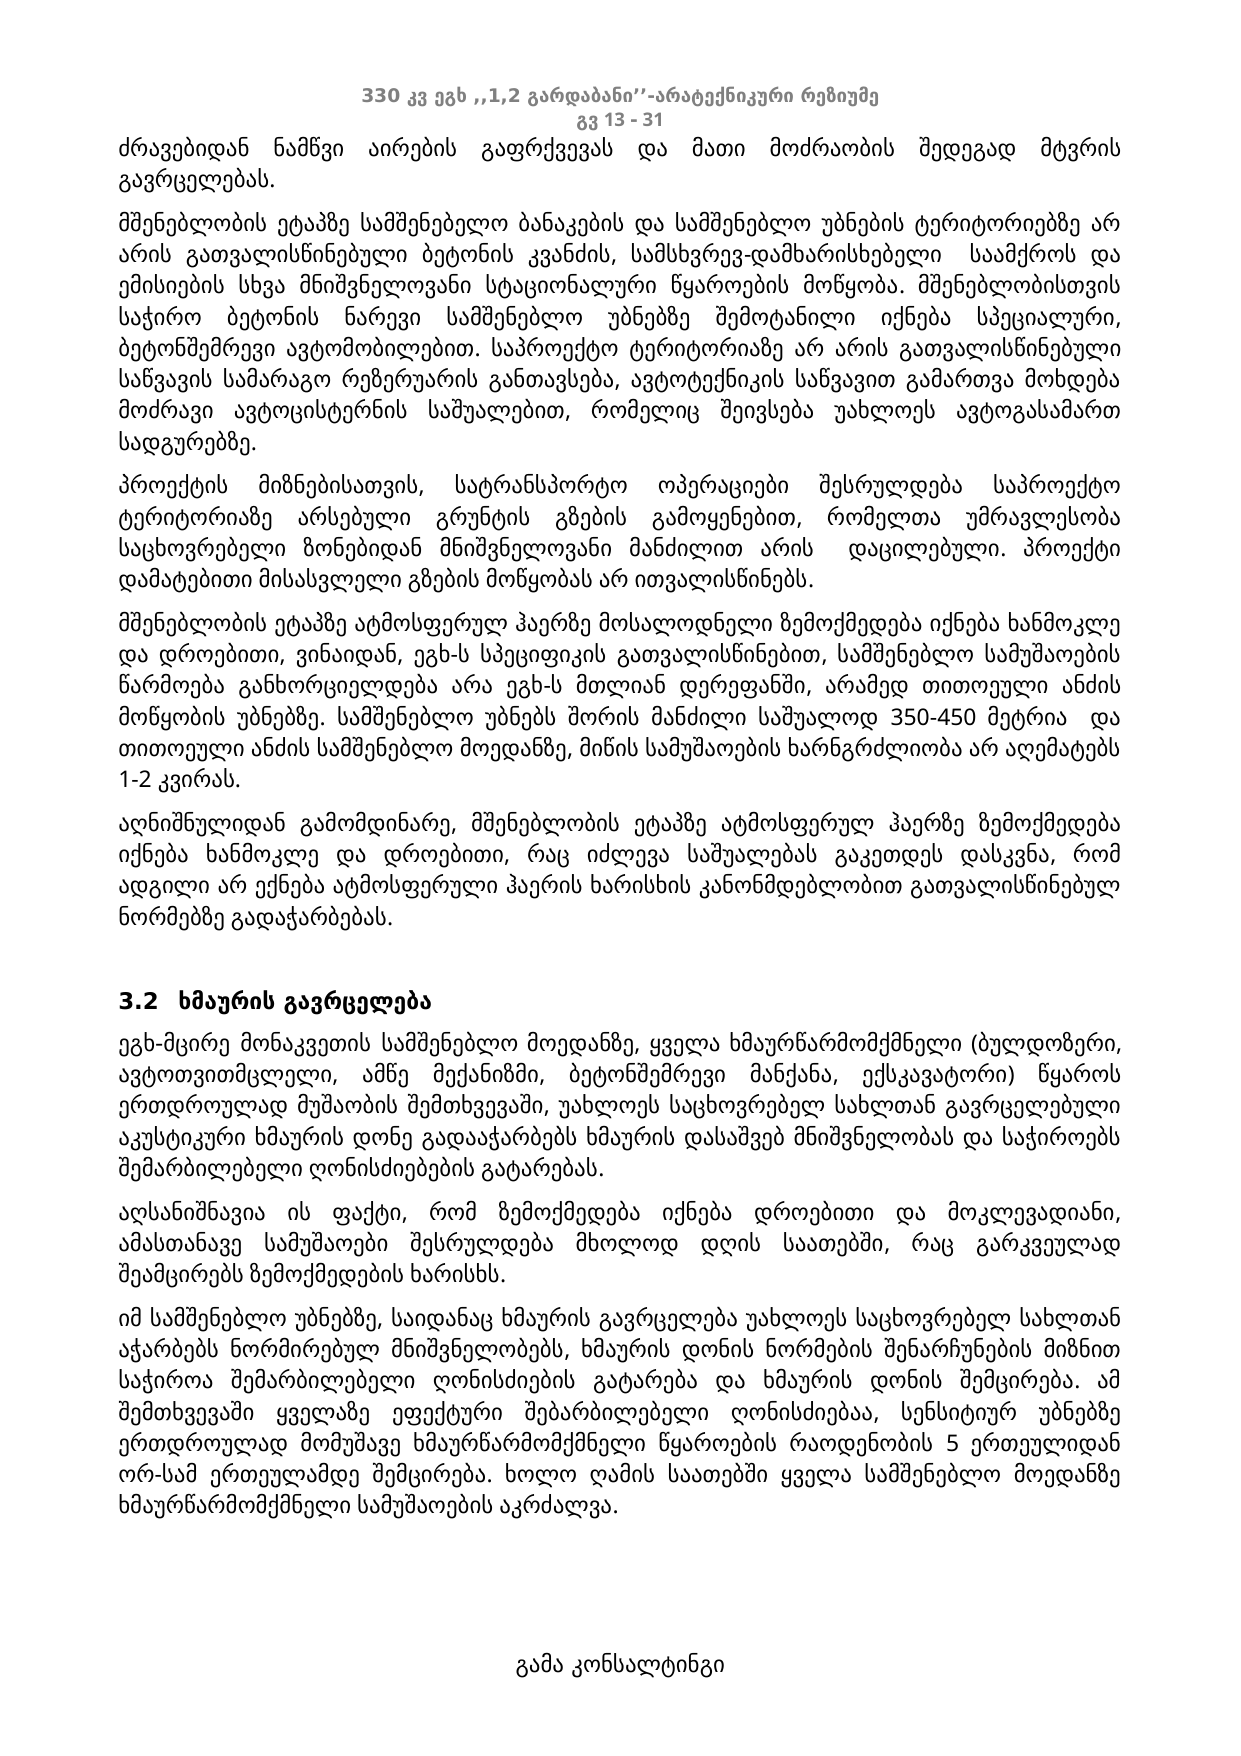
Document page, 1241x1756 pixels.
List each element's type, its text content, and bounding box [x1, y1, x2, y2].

text იმ სამშენებლო უბნებზე, საიდანაც ხმაურის გავრცელება უახლოეს საცხოვრებელ სახლთან აჭარბებს ნორმირებულ მნიშვნელობებს, ხმაურის დონის ნორმების შენარჩუნების მიზნით საჭიროა შემარბილებელი ღონისძიების გატარება და ხმაურის დონის შემცირება. ამ შემთხვევაში ყველაზე ეფექტური შებარბილებელი ღონისძიებაა, სენსიტიურ უბნებზე ერთდროულად მომუშავე ხმაურწარმომქმნელი წყაროების რაოდენობის 5 ერთეულიდან ორ-სამ ერთეულამდე შემცირება. ხოლო ღამის საათებში ყველა სამშენებლო მოედანზე ხმაურწარმომქმნელი სამუშაოების აკრძალვა. [118, 1302, 1122, 1521]
text აღნიშნულიდან გამომდინარე, მშენებლობის ეტაპზე ატმოსფერულ ჰაერზე ზემოქმედება იქნება ხანმოკლე და დროებითი, რაც იძლევა საშუალებას გაკეთდეს დასკვნა, რომ ადგილი არ ექნება ატმოსფერული ჰაერის ხარისხის კანონმდებლობით გათვალისწინებულ ნორმებზე გადაჭარბებას. [118, 807, 1122, 932]
text აღსანიშნავია ის ფაქტი, რომ ზემოქმედება იქნება დროებითი და მოკლევადიანი, ამასთანავე სამუშაოები შესრულდება მხოლოდ დღის საათებში, რაც გარკვეულად შეამცირებს ზემოქმედების ხარისხს. [118, 1196, 1122, 1289]
text პროექტის მიზნებისათვის, სატრანსპორტო ოპერაციები შესრულდება საპროექტო ტერიტორიაზე არსებული გრუნტის გზების გამოყენებით, რომელთა უმრავლესობა საცხოვრებელი ზონებიდან მნიშვნელოვანი მანძილით არის დაცილებული. პროექტი დამატებითი მისასვლელი გზების მოწყობას არ ითვალისწინებს. [118, 469, 1122, 594]
subtitle ხმაურის გავრცელება [118, 988, 1122, 1014]
text მშენებლობის ეტაპზე სამშენებელო ბანაკების და სამშენებლო უბნების ტერიტორიებზე არ არის გათვალისწინებული ბეტონის კვანძის, სამსხვრევ-დამხარისხებელი საამქროს და ემისიების სხვა მნიშვნელოვანი სტაციონალური წყაროების მოწყობა. მშენებლობისთვის საჭირო ბეტონის ნარევი სამშენებლო უბნებზე შემოტანილი იქნება სპეციალური, ბეტონშემრევი ავტომობილებით. საპროექტო ტერიტორიაზე არ არის გათვალისწინებული საწვავის სამარაგო რეზერუარის განთავსება, ავტოტექნიკის საწვავით გამართვა მოხდება მოძრავი ავტოცისტერნის საშუალებით, რომელიც შეივსება უახლოეს ავტოგასამართ სადგურებზე. [118, 207, 1122, 457]
text მშენებლობის ეტაპზე ატმოსფერულ ჰაერზე მოსალოდნელი ზემოქმედება იქნება ხანმოკლე და დროებითი, ვინაიდან, ეგხ-ს სპეციფიკის გათვალისწინებით, სამშენებლო სამუშაოების წარმოება განხორციელდება არა ეგხ-ს მთლიან დერეფანში, არამედ თითოეული ანძის მოწყობის უბნებზე. სამშენებლო უბნებს შორის მანძილი საშუალოდ 350-450 მეტრია და თითოეული ანძის სამშენებლო მოედანზე, მიწის სამუშაოების ხარნგრძლიობა არ აღემატებს 1-2 კვირას. [118, 607, 1122, 794]
text ეგხ-მცირე მონაკვეთის სამშენებლო მოედანზე, ყველა ხმაურწარმომქმნელი (ბულდოზერი, ავტოთვითმცლელი, ამწე მექანიზმი, ბეტონშემრევი მანქანა, ექსკავატორი) წყაროს ერთდროულად მუშაობის შემთხვევაში, უახლოეს საცხოვრებელ სახლთან გავრცელებული აკუსტიკური ხმაურის დონე გადააჭარბებს ხმაურის დასაშვებ მნიშვნელობას და საჭიროებს შემარბილებელი ღონისძიებების გატარებას. [118, 1027, 1122, 1183]
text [118, 132, 1122, 194]
